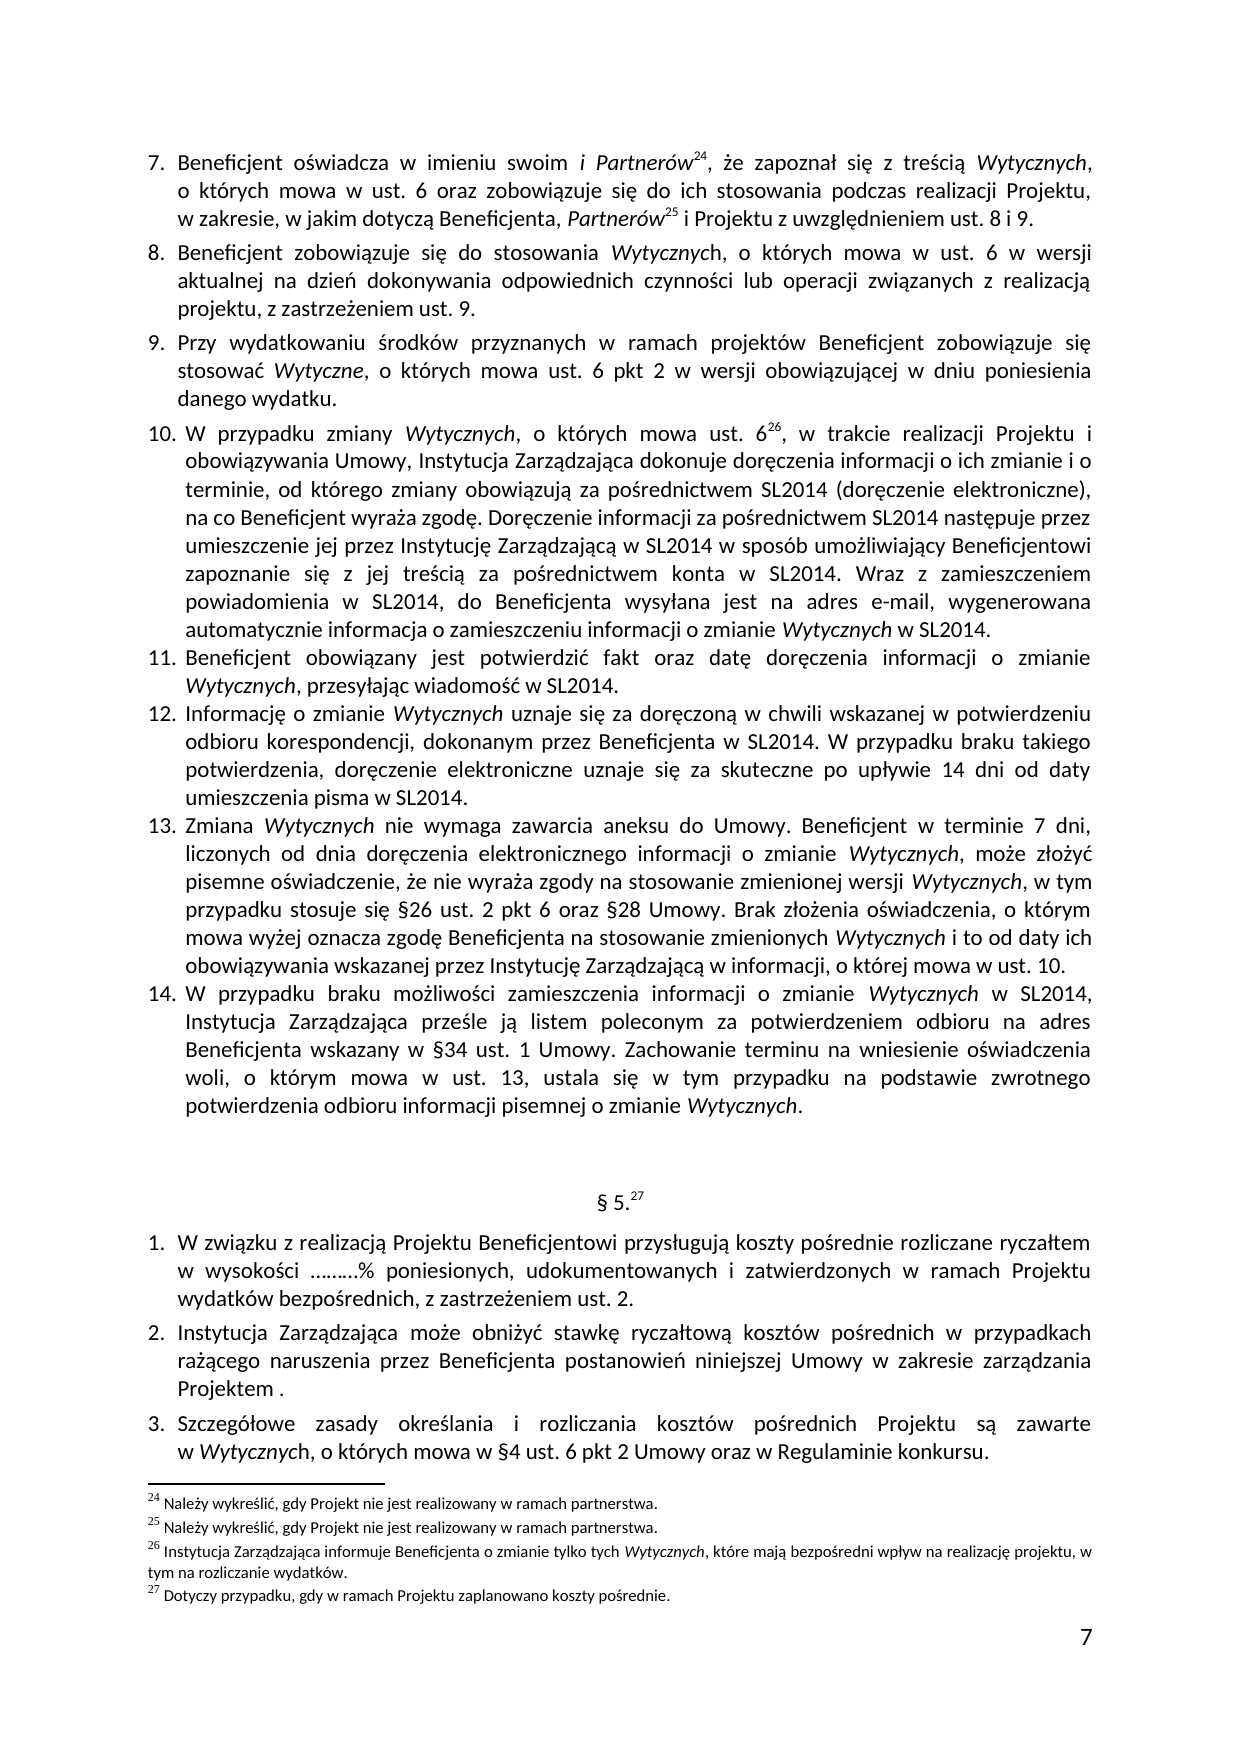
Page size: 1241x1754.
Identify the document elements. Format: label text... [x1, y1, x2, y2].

list Zmiana Wytycznych nie wymaga zawarcia aneksu do Umowy. Beneficjent w terminie 7 dni, liczonych od dnia doręczenia elektronicznego informacji o zmianie Wytycznych, może złożyć pisemne oświadczenie, że nie wyraża zgody na stosowanie zmienionej wersji Wytycznych, w tym przypadku stosuje się §26 ust. 2 pkt 6 oraz §28 Umowy. Brak złożenia oświadczenia, o którym mowa wyżej oznacza zgodę Beneficjenta na stosowanie zmienionych Wytycznych i to od daty ich obowiązywania wskazanej przez Instytucję Zarządzającą w informacji, o której mowa w ust. 10. [148, 811, 1092, 979]
list Szczegółowe zasady określania i rozliczania kosztów pośrednich Projektu są zawarte w Wytycznych, o których mowa w §4 ust. 6 pkt 2 Umowy oraz w Regulaminie konkursu. [148, 1409, 1092, 1465]
list Beneficjent oświadcza w imieniu swoim i Partnerów, że zapoznał się z treścią Wytycznych, o których mowa w ust. 6 oraz zobowiązuje się do ich stosowania podczas realizacji Projektu, w zakresie, w jakim dotyczą Beneficjenta, Partnerów i Projektu z uwzględnieniem ust. 8 i 9. [148, 148, 1092, 232]
list Beneficjent zobowiązuje się do stosowania Wytycznych, o których mowa w ust. 6 w wersji aktualnej na dzień dokonywania odpowiednich czynności lub operacji związanych z realizacją projektu, z zastrzeżeniem ust. 9. [148, 238, 1092, 322]
list Przy wydatkowaniu środków przyznanych w ramach projektów Beneficjent zobowiązuje się stosować Wytyczne, o których mowa ust. 6 pkt 2 w wersji obowiązującej w dniu poniesienia danego wydatku. [148, 328, 1092, 412]
list W przypadku zmiany Wytycznych, o których mowa ust. 6, w trakcie realizacji Projektu i obowiązywania Umowy, Instytucja Zarządzająca dokonuje doręczenia informacji o ich zmianie i o terminie, od którego zmiany obowiązują za pośrednictwem SL2014 (doręczenie elektroniczne), na co Beneficjent wyraża zgodę. Doręczenie informacji za pośrednictwem SL2014 następuje przez umieszczenie jej przez Instytucję Zarządzającą w SL2014 w sposób umożliwiający Beneficjentowi zapoznanie się z jej treścią za pośrednictwem konta w SL2014. Wraz z zamieszczeniem powiadomienia w SL2014, do Beneficjenta wysyłana jest na adres e-mail, wygenerowana automatycznie informacja o zamieszczeniu informacji o zmianie Wytycznych w SL2014. [148, 419, 1092, 643]
text § 5. [148, 1188, 1092, 1216]
list Instytucja Zarządzająca może obniżyć stawkę ryczałtową kosztów pośrednich w przypadkach rażącego naruszenia przez Beneficjenta postanowień niniejszej Umowy w zakresie zarządzania Projektem . [148, 1318, 1092, 1403]
list Informację o zmianie Wytycznych uznaje się za doręczoną w chwili wskazanej w potwierdzeniu odbioru korespondencji, dokonanym przez Beneficjenta w SL2014. W przypadku braku takiego potwierdzenia, doręczenie elektroniczne uznaje się za skuteczne po upływie 14 dni od daty umieszczenia pisma w SL2014. [148, 699, 1092, 811]
list Beneficjent obowiązany jest potwierdzić fakt oraz datę doręczenia informacji o zmianie Wytycznych, przesyłając wiadomość w SL2014. [148, 643, 1092, 699]
list W przypadku braku możliwości zamieszczenia informacji o zmianie Wytycznych w SL2014, Instytucja Zarządzająca prześle ją listem poleconym za potwierdzeniem odbioru na adres Beneficjenta wskazany w §34 ust. 1 Umowy. Zachowanie terminu na wniesienie oświadczenia woli, o którym mowa w ust. 13, ustala się w tym przypadku na podstawie zwrotnego potwierdzenia odbioru informacji pisemnej o zmianie Wytycznych. [148, 979, 1092, 1119]
list W związku z realizacją Projektu Beneficjentowi przysługują koszty pośrednie rozliczane ryczałtem w wysokości ………% poniesionych, udokumentowanych i zatwierdzonych w ramach Projektu wydatków bezpośrednich, z zastrzeżeniem ust. 2. [148, 1228, 1092, 1312]
